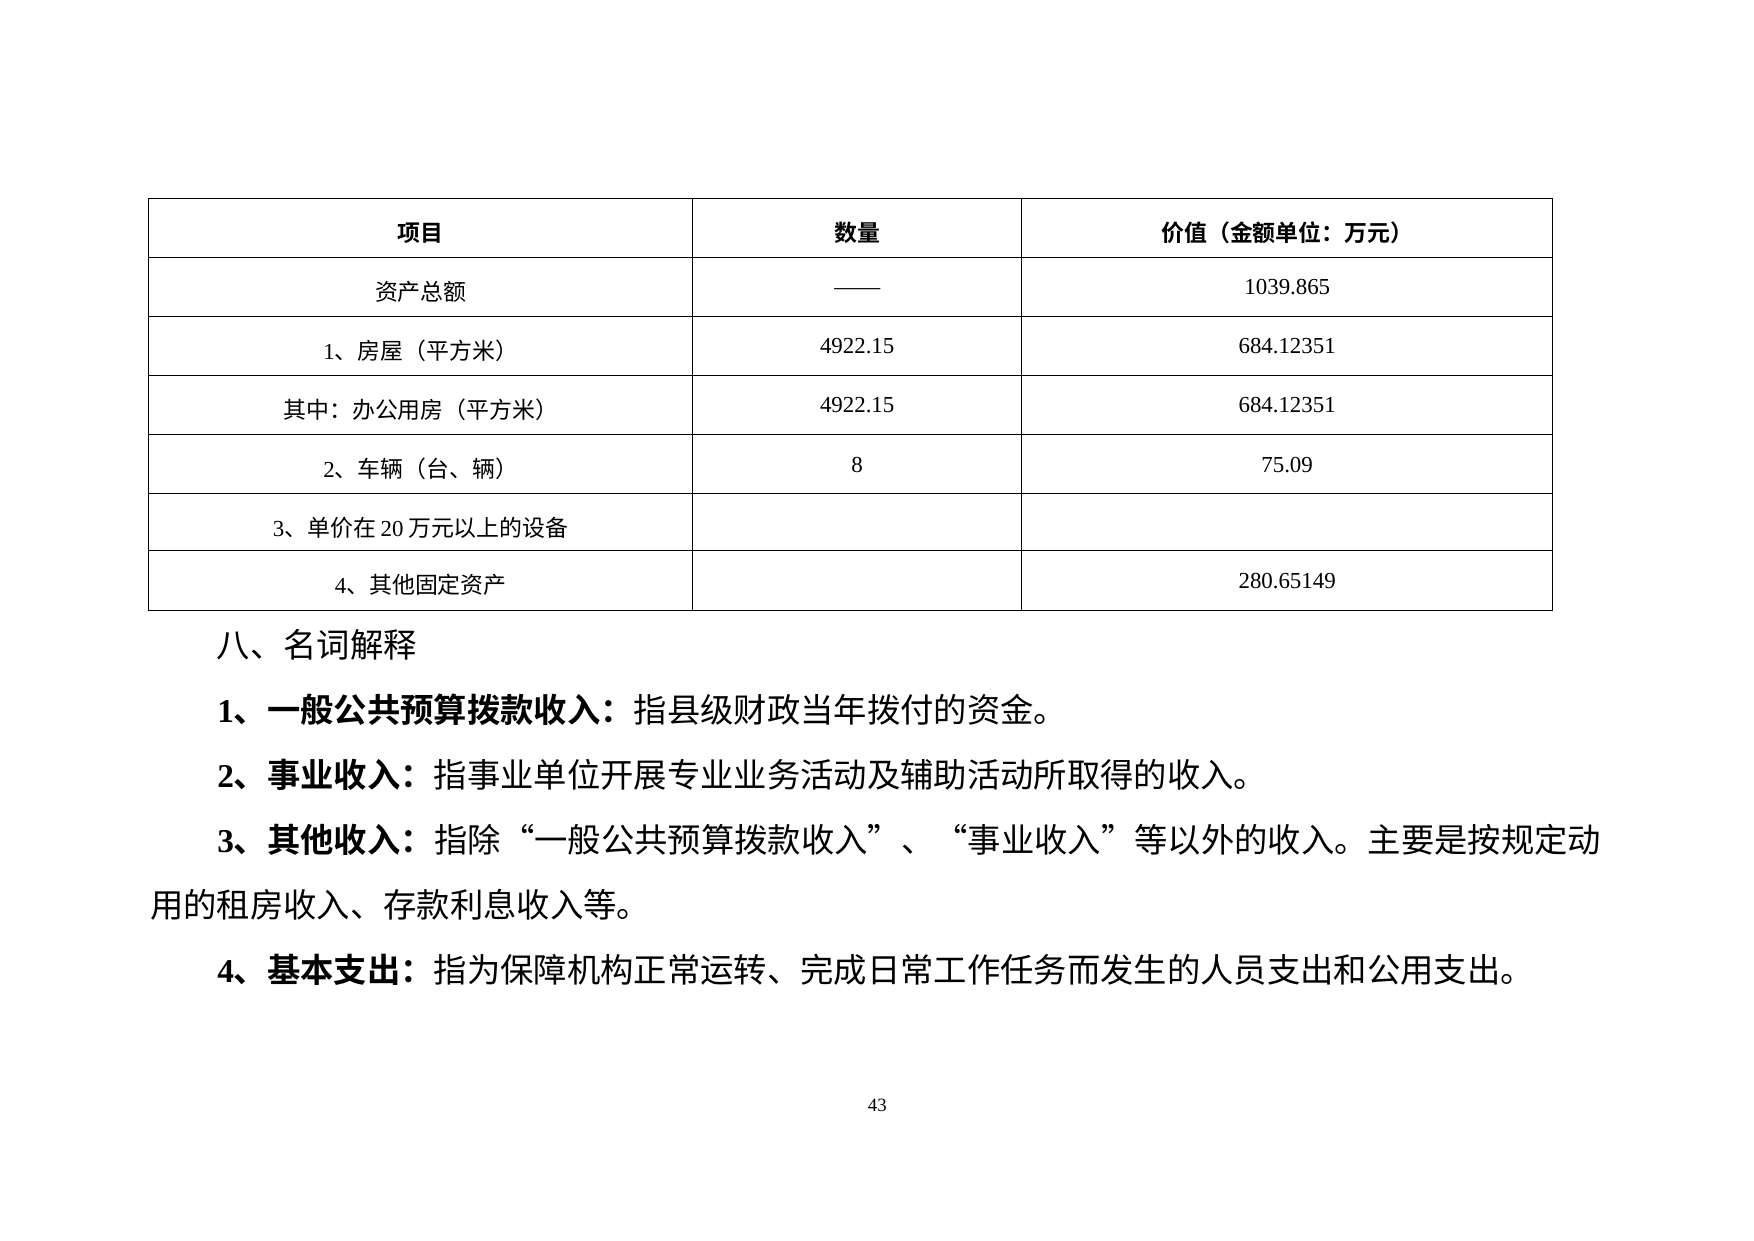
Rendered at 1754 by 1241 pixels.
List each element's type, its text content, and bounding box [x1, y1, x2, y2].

text 4、基本支出：指为保障机构正常运转、完成日常工作任务而发生的人员支出和公用支出。 [150, 936, 1604, 1001]
table_cell 其中：办公用房（平方米） [149, 376, 692, 434]
text 八、名词解释 [150, 611, 1604, 676]
table_cell 资产总额 [149, 258, 692, 316]
table_cell 684.12351 [1022, 376, 1552, 434]
table_cell 2、车辆（台、辆） [149, 435, 692, 493]
text 2、事业收入：指事业单位开展专业业务活动及辅助活动所取得的收入。 [150, 741, 1604, 806]
table_cell 数量 [693, 199, 1021, 257]
table_cell [1022, 494, 1552, 550]
table_cell 280.65149 [1022, 551, 1552, 609]
table_cell [693, 494, 1021, 550]
text 1、一般公共预算拨款收入：指县级财政当年拨付的资金。 [150, 676, 1604, 741]
text 3、其他收入：指除“一般公共预算拨款收入”、“事业收入”等以外的收入。主要是按规定动用的租房收入、存款利息收入等。 [150, 806, 1604, 936]
table_cell 75.09 [1022, 435, 1552, 493]
table_cell 项目 [149, 199, 692, 257]
table_cell 3、单价在20万元以上的设备 [149, 494, 692, 550]
table_cell 1、房屋（平方米） [149, 317, 692, 375]
table_cell 价值（金额单位：万元） [1022, 199, 1552, 257]
table_cell 4922.15 [693, 376, 1021, 434]
table_cell 4、其他固定资产 [149, 551, 692, 609]
table_cell 684.12351 [1022, 317, 1552, 375]
table_cell 4922.15 [693, 317, 1021, 375]
table_cell 1039.865 [1022, 258, 1552, 316]
table_cell —— [693, 258, 1021, 316]
table_cell [693, 551, 1021, 609]
table_cell 8 [693, 435, 1021, 493]
